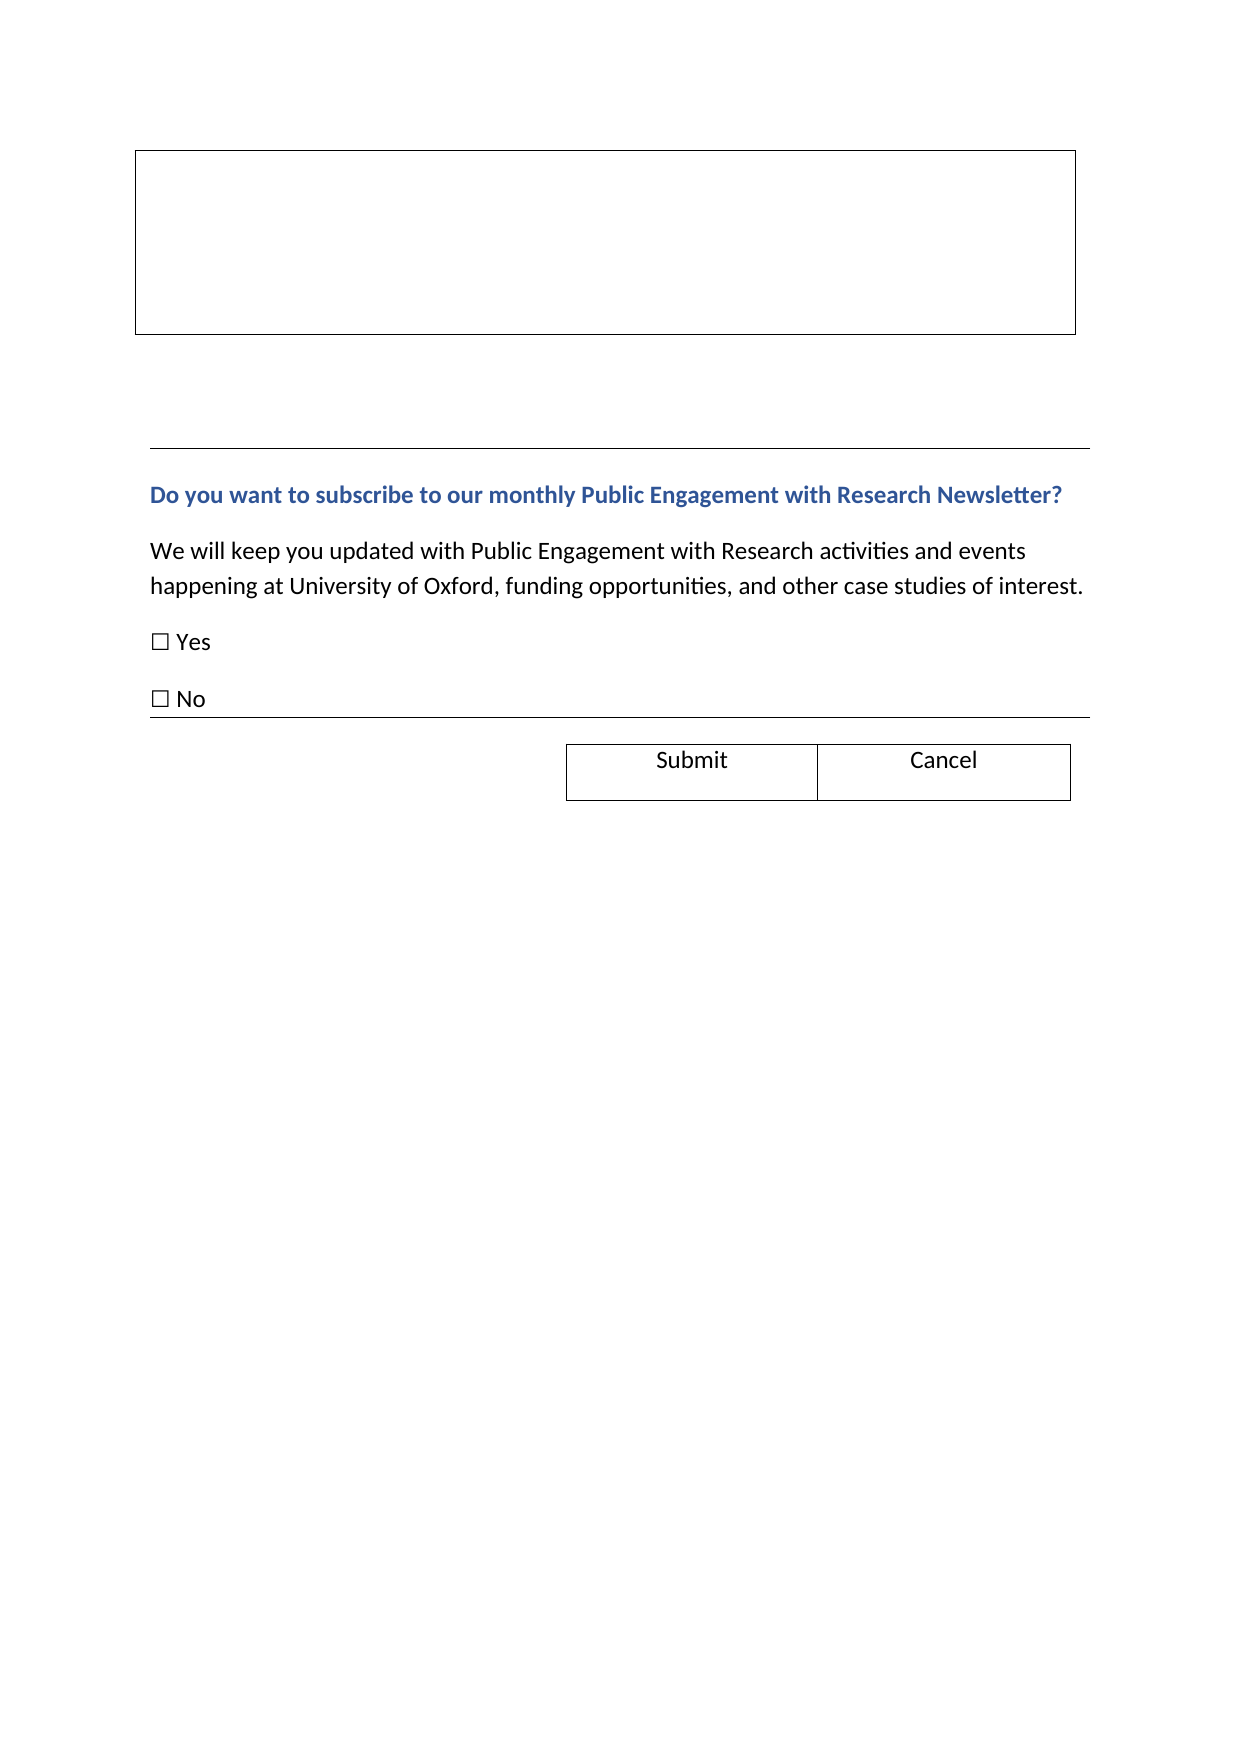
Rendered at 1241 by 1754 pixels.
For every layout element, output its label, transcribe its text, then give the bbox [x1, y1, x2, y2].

text No [150, 683, 1090, 717]
text Yes [150, 626, 1090, 658]
text Do you want to subscribe to our monthly Public Engagement with Research Newsletter? [150, 480, 1090, 510]
table_header [136, 151, 1075, 334]
table_header Cancel [818, 745, 1070, 800]
table_header Submit [567, 745, 817, 800]
text We will keep you updated with Public Engagement with Research activities and events happening at University of Oxford, funding opportunities, and other case studies of interest. [150, 536, 1090, 601]
